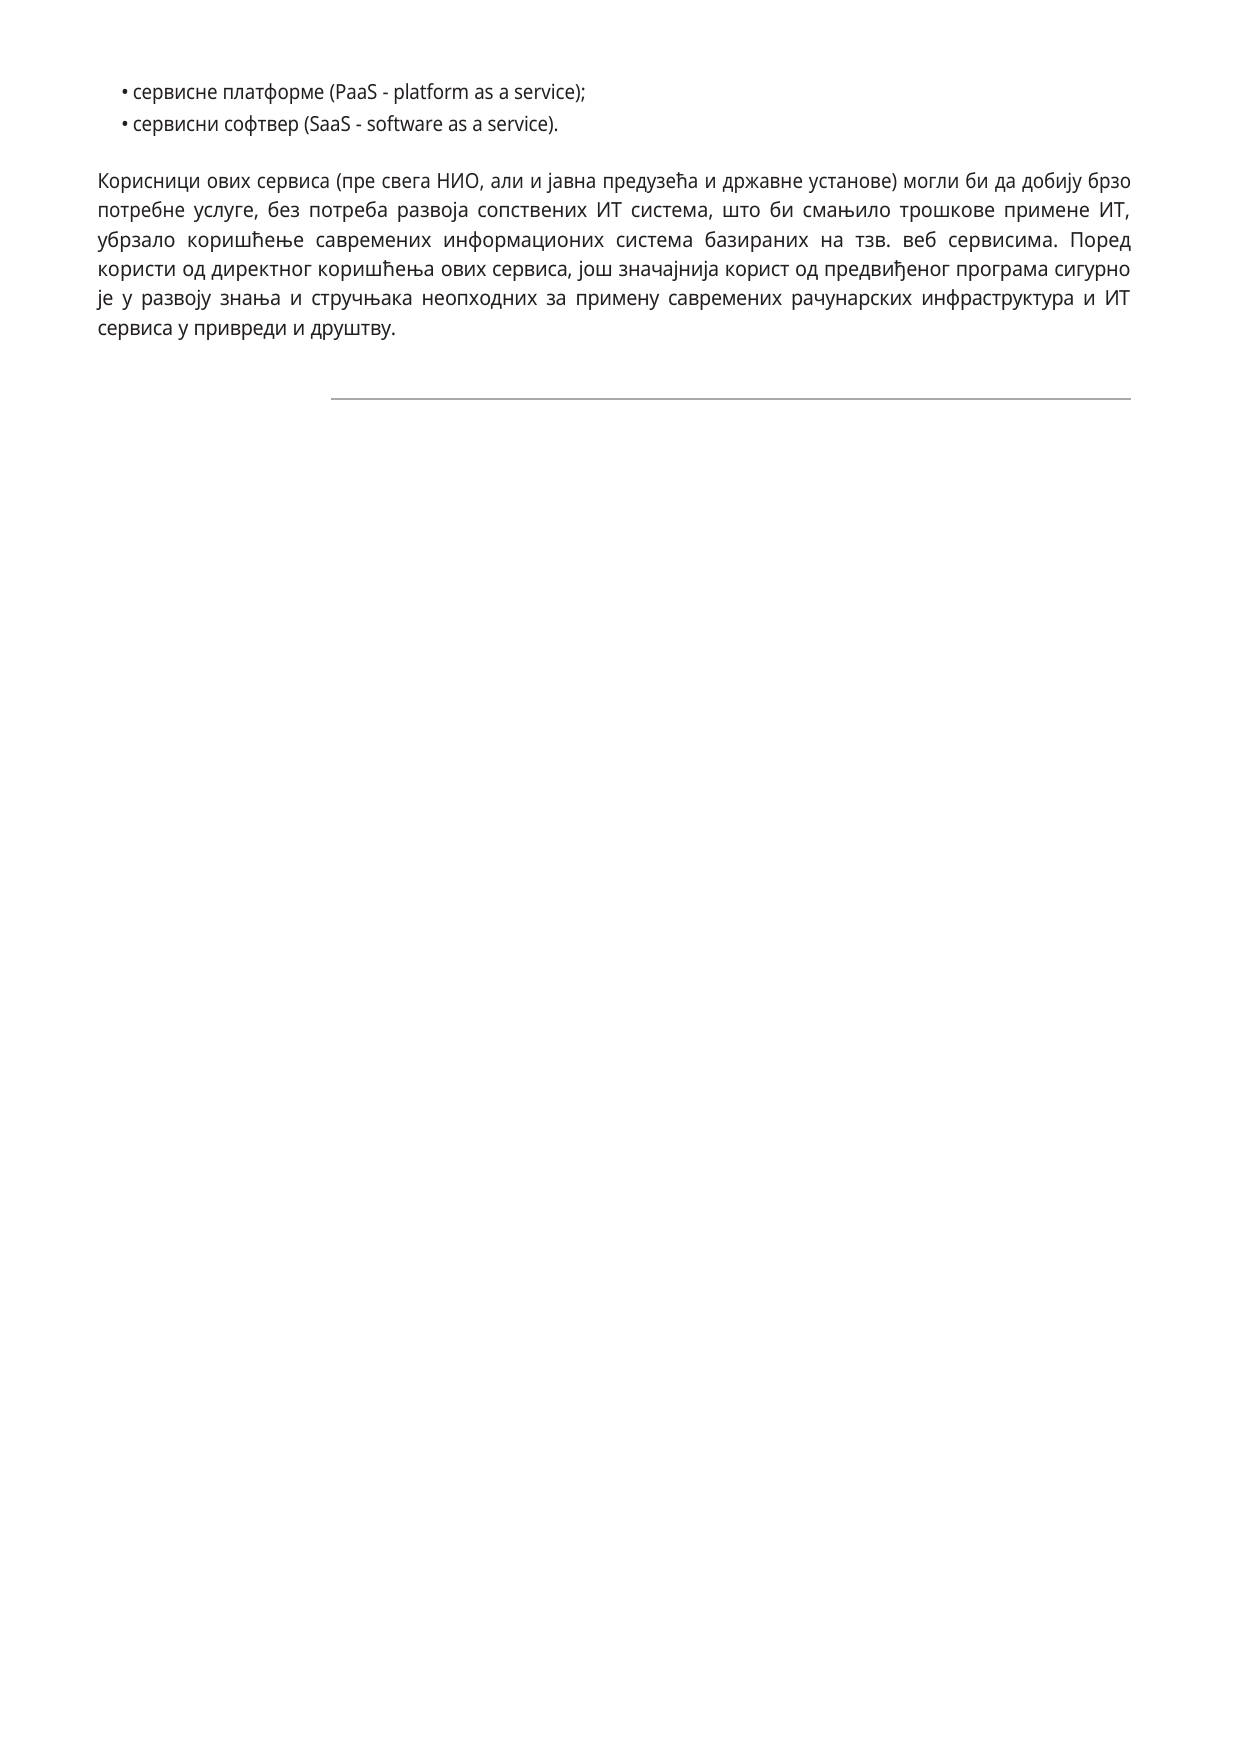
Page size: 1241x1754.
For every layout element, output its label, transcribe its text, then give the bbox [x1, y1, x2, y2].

list сервисне платформе (PaaS - platform as a service); [121, 77, 1230, 106]
list сервисни софтвер (SaaS - software as a service). [121, 109, 1230, 138]
text Корисници ових сервиса (пре свега НИО, али и јавна предузећа и државне установе) могли би да добију брзо потребне услуге, без потреба развоја сопствених ИТ система, што би смањило трошкове примене ИТ, убрзало коришћење савремених информационих система базираних на тзв. веб сервисима. Поред користи од директног коришћења ових сервиса, још значајнија корист од предвиђеног програма сигурно је у развоју знања и стручњака неопходних за примену савремених рачунарских инфраструктура и ИТ сервиса у привреди и друштву. [97, 166, 1131, 341]
